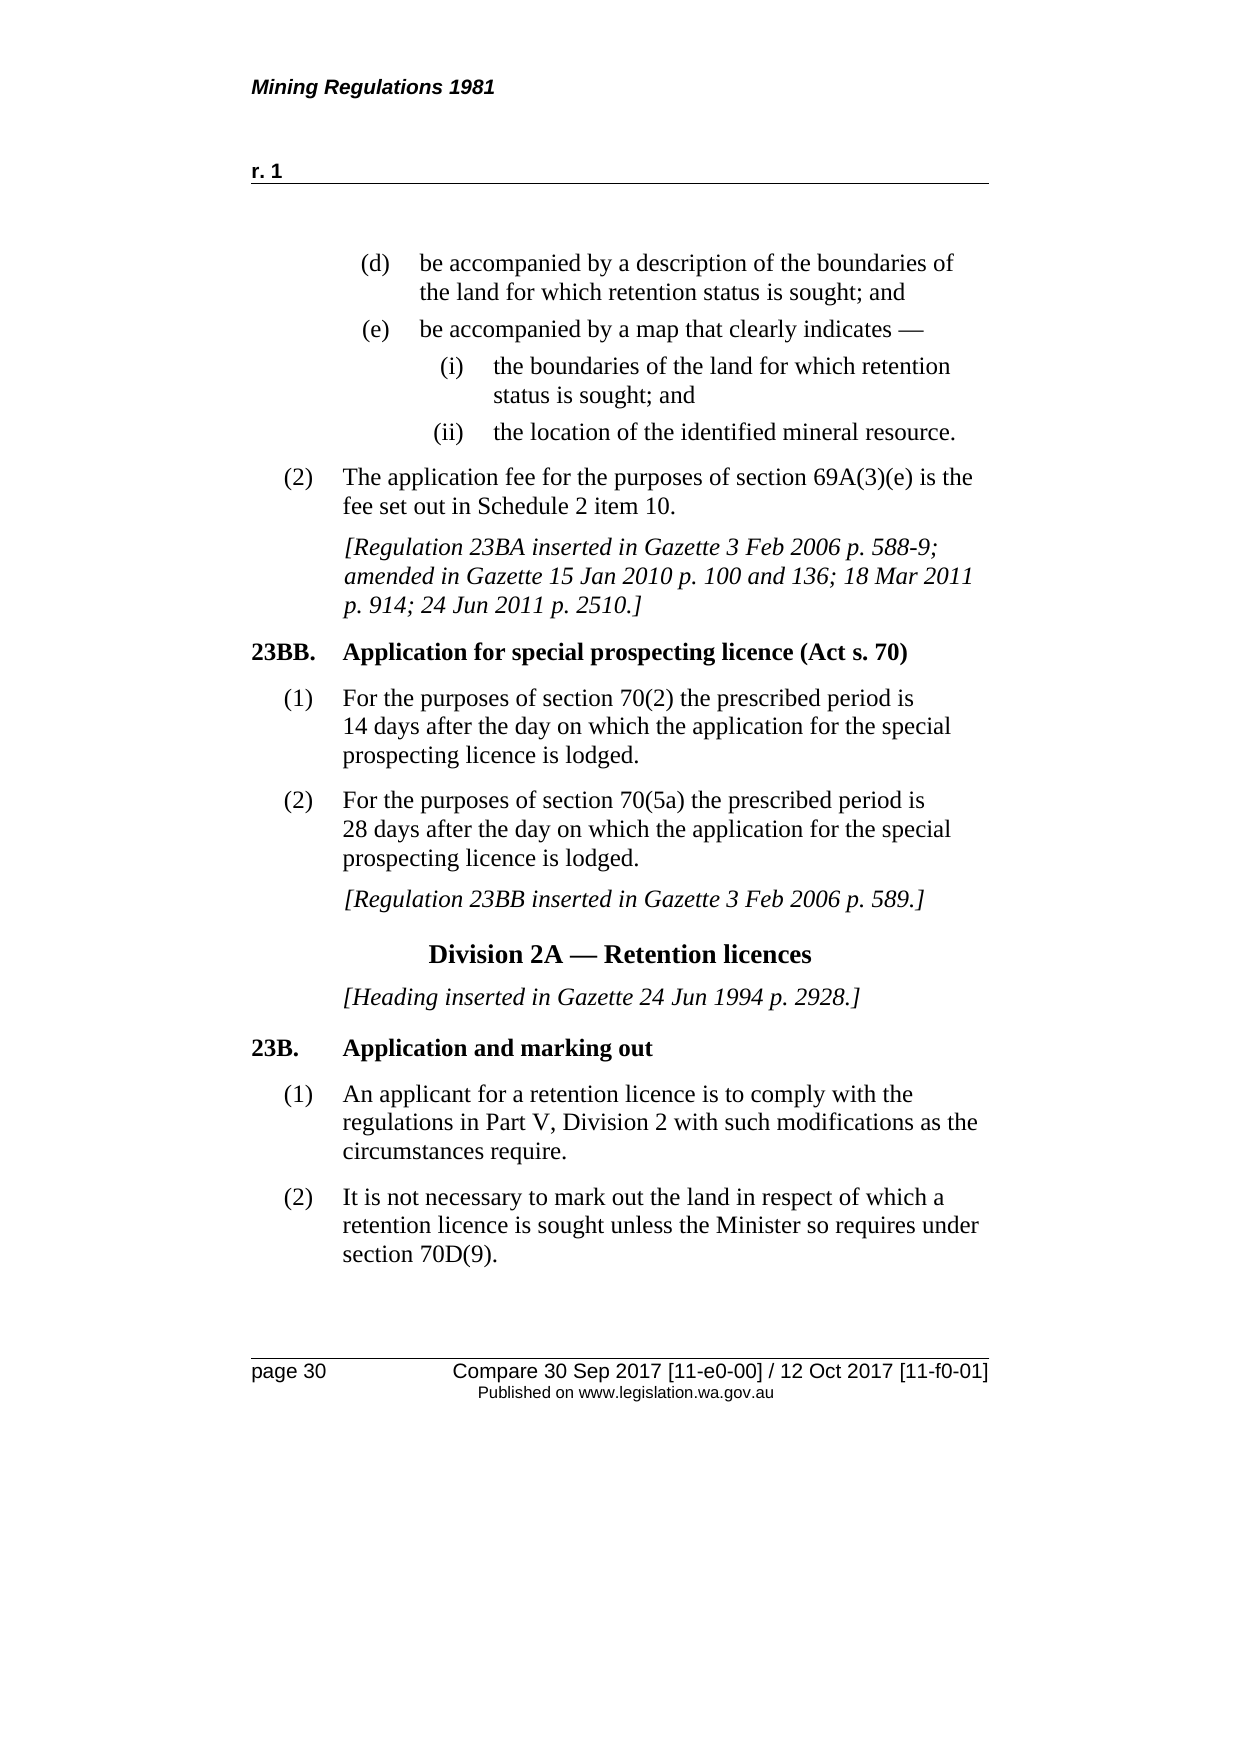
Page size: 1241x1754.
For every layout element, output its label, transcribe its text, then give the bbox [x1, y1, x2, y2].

text (2) For the purposes of section 70(5a) the prescribed period is 28 days after the day on which the application for the special prospecting licence is lodged. [251, 786, 989, 872]
text (d) be accompanied by a description of the boundaries of the land for which retention status is sought; and [251, 248, 989, 306]
subtitle 23BB. Application for special prospecting licence (Act s. 70) [251, 637, 989, 666]
subtitle 23B. Application and marking out [251, 1033, 989, 1062]
subtitle [Heading inserted in Gazette 24 Jun 1994 p. 2928.] [252, 982, 989, 1010]
text (e) be accompanied by a map that clearly indicates — [251, 314, 989, 343]
text [Regulation 23BA inserted in Gazette 3 Feb 2006 p. 588-9; amended in Gazette 15 Jan 2010 p. 100 and 136; 18 Mar 2011 p. 914; 24 Jun 2011 p. 2510.] [251, 532, 989, 618]
text [Regulation 23BB inserted in Gazette 3 Feb 2006 p. 589.] [251, 884, 989, 913]
text (i) the boundaries of the land for which retention status is sought; and [251, 351, 989, 408]
subtitle Division 2A — Retention licences [251, 938, 989, 969]
text (2) It is not necessary to mark out the land in respect of which a retention licence is sought unless the Minister so requires under section 70D(9). [251, 1182, 989, 1268]
text (1) For the purposes of section 70(2) the prescribed period is 14 days after the day on which the application for the special prospecting licence is lodged. [251, 683, 989, 769]
text (1) An applicant for a retention licence is to comply with the regulations in Part V, Division 2 with such modifications as the circumstances require. [251, 1079, 989, 1165]
text (2) The application fee for the purposes of section 69A(3)(e) is the fee set out in Schedule 2 item 10. [251, 462, 989, 520]
text (ii) the location of the identified mineral resource. [251, 417, 989, 446]
